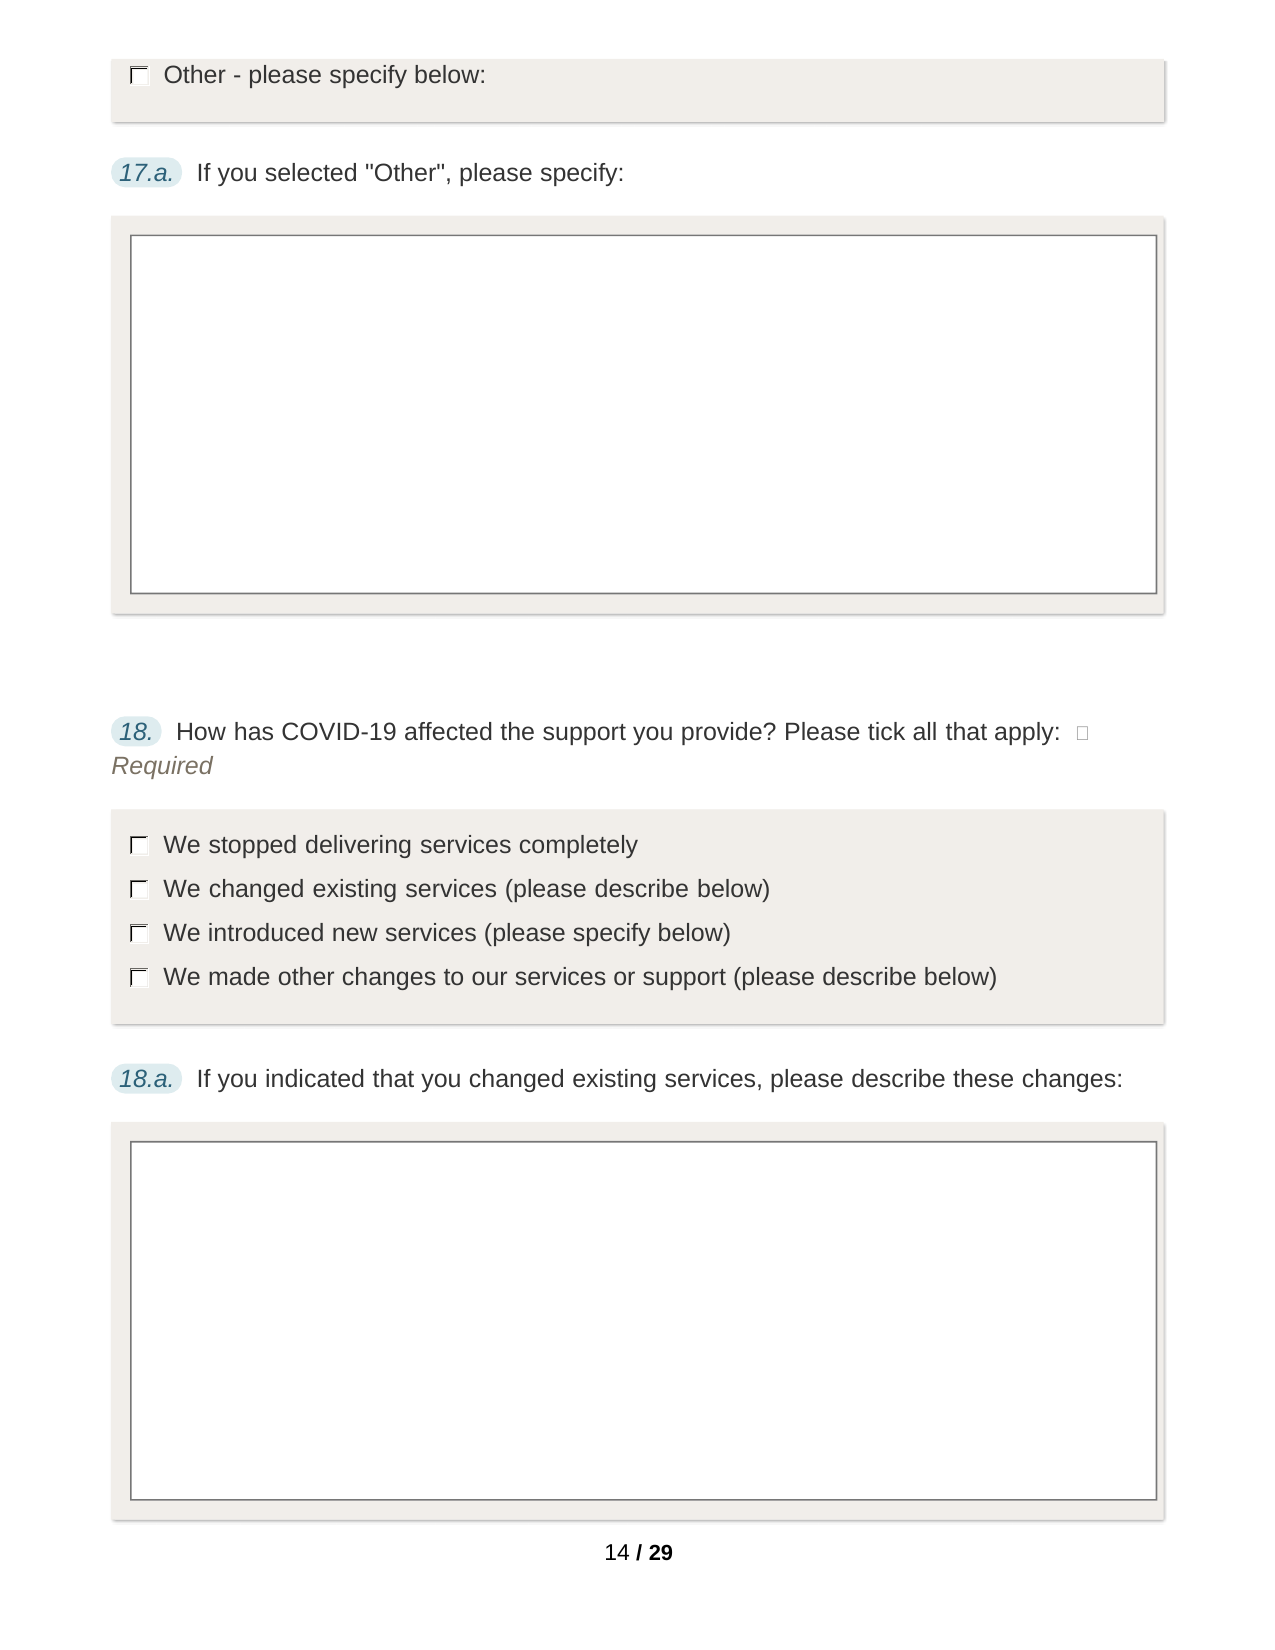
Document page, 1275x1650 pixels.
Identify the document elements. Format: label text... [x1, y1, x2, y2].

text How has COVID-19 affected the support you provide? Please tick all that apply:  [176, 717, 1258, 745]
picture [108, 807, 1167, 1029]
text Required [111, 751, 1258, 780]
text If you indicated that you changed existing services, please describe these changes: [196, 1064, 1258, 1093]
picture [108, 214, 1167, 619]
picture [108, 58, 1168, 127]
picture [108, 1120, 1167, 1525]
text If you selected "Other", please specify: [196, 158, 1258, 186]
